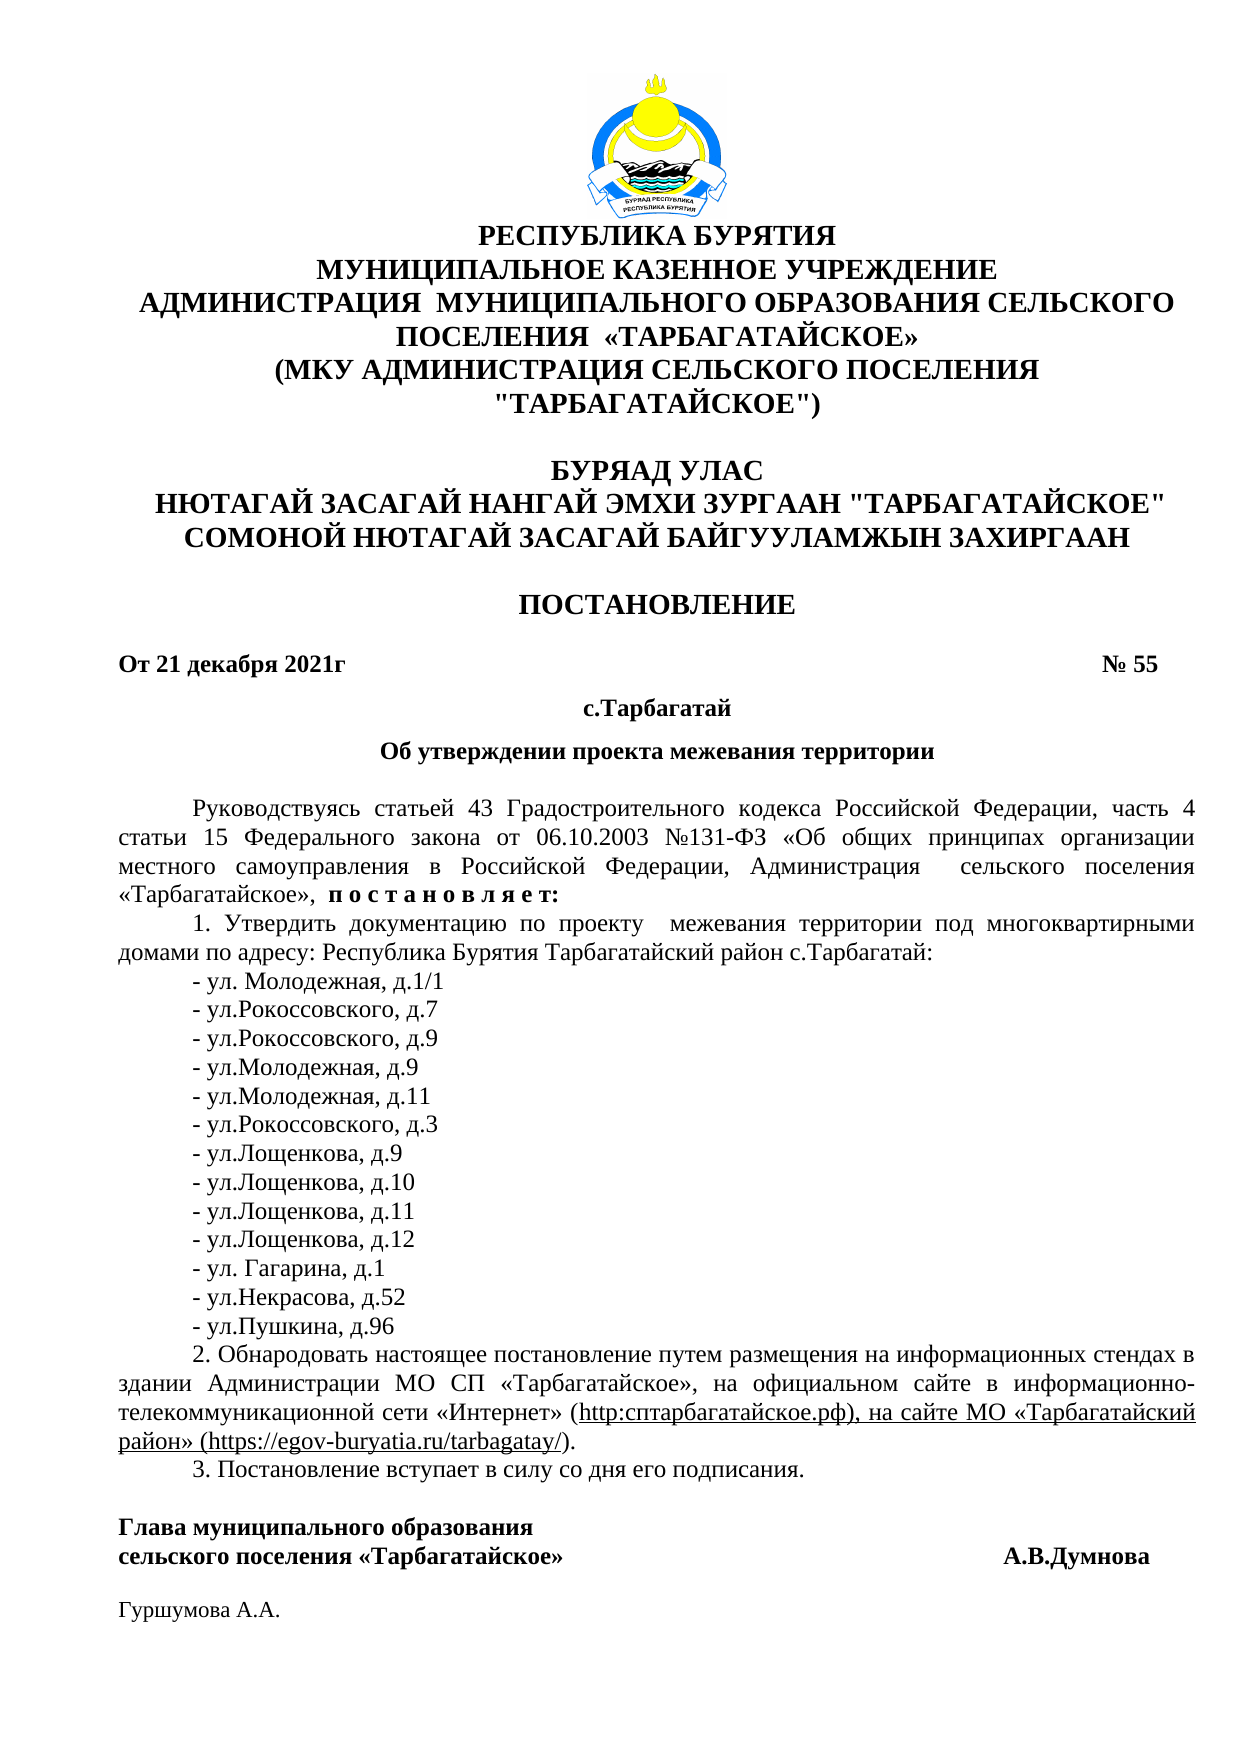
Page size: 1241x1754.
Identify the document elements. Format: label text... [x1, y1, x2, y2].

text Об утверждении проекта межевания территории [118, 736, 1196, 764]
text Гуршумова А.А. [118, 1596, 1196, 1622]
text (МКУ АДМИНИСТРАЦИЯ СЕЛЬСКОГО ПОСЕЛЕНИЯ "ТАРБАГАТАЙСКОЕ") [118, 352, 1196, 419]
text - ул.Молодежная, д.9 [118, 1052, 1196, 1081]
text 1. Утвердить документацию по проекту межевания территории под многоквартирными домами по адресу: Республика Бурятия Тарбагатайский район с.Тарбагатай: [118, 908, 1196, 966]
text - ул.Лощенкова, д.12 [118, 1224, 1196, 1253]
text НЮТАГАЙ ЗАСАГАЙ НАНГАЙ ЭМХИ ЗУРГААН "ТАРБАГАТАЙСКОЕ" СОМОНОЙ НЮТАГАЙ ЗАСАГАЙ БАЙГУУЛАМЖЫН ЗАХИРГААН [118, 487, 1196, 554]
text Руководствуясь статьей 43 Градостроительного кодекса Российской Федерации, часть 4 статьи 15 Федерального закона от 06.10.2003 №131-ФЗ «Об общих принципах организации местного самоуправления в Российской Федерации, Администрация сельского поселения «Тарбагатайское», п о с т а н о в л я е т: [118, 793, 1196, 908]
text - ул.Рокоссовского, д.3 [118, 1109, 1196, 1138]
text - ул.Рокоссовского, д.9 [118, 1023, 1196, 1052]
text - ул.Рокоссовского, д.7 [118, 994, 1196, 1023]
subtitle ПОСТАНОВЛЕНИЕ [118, 587, 1196, 621]
text 3. Постановление вступает в силу со дня его подписания. [118, 1454, 1196, 1483]
subtitle От 21 декабря 2021г № 55 [118, 649, 1196, 678]
text - ул.Пушкина, д.96 [118, 1311, 1196, 1339]
text - ул. Гагарина, д.1 [118, 1253, 1196, 1282]
picture [586, 73, 728, 219]
text АДМИНИСТРАЦИЯ МУНИЦИПАЛЬНОГО ОБРАЗОВАНИЯ СЕЛЬСКОГО ПОСЕЛЕНИЯ «ТАРБАГАТАЙСКОЕ» [118, 285, 1196, 352]
text 2. Обнародовать настоящее постановление путем размещения на информационных стендах в здании Администрации МО СП «Тарбагатайское», на официальном сайте в информационно-телекоммуникационной сети «Интернет» (http:сптарбагатайское.рф), на сайте МО «Тарбагатайский район» (https://egov-buryatia.ru/tarbagatay/). [118, 1339, 1196, 1454]
text МУНИЦИПАЛЬНОЕ КАЗЕННОЕ УЧРЕЖДЕНИЕ [118, 252, 1196, 285]
text - ул.Лощенкова, д.11 [118, 1196, 1196, 1224]
text - ул. Молодежная, д.1/1 [118, 966, 1196, 994]
text - ул.Молодежная, д.11 [118, 1081, 1196, 1109]
text РЕСПУБЛИКА БУРЯТИЯ [118, 218, 1196, 252]
text сельского поселения «Тарбагатайское» А.В.Думнова [118, 1541, 1196, 1569]
text - ул.Некрасова, д.52 [118, 1282, 1196, 1311]
text - ул.Лощенкова, д.10 [118, 1167, 1196, 1196]
text - ул.Лощенкова, д.9 [118, 1138, 1196, 1167]
subtitle с.Тарбагатай [118, 693, 1196, 721]
text БУРЯАД УЛАС [118, 453, 1196, 487]
text Глава муниципального образования [118, 1512, 1196, 1541]
